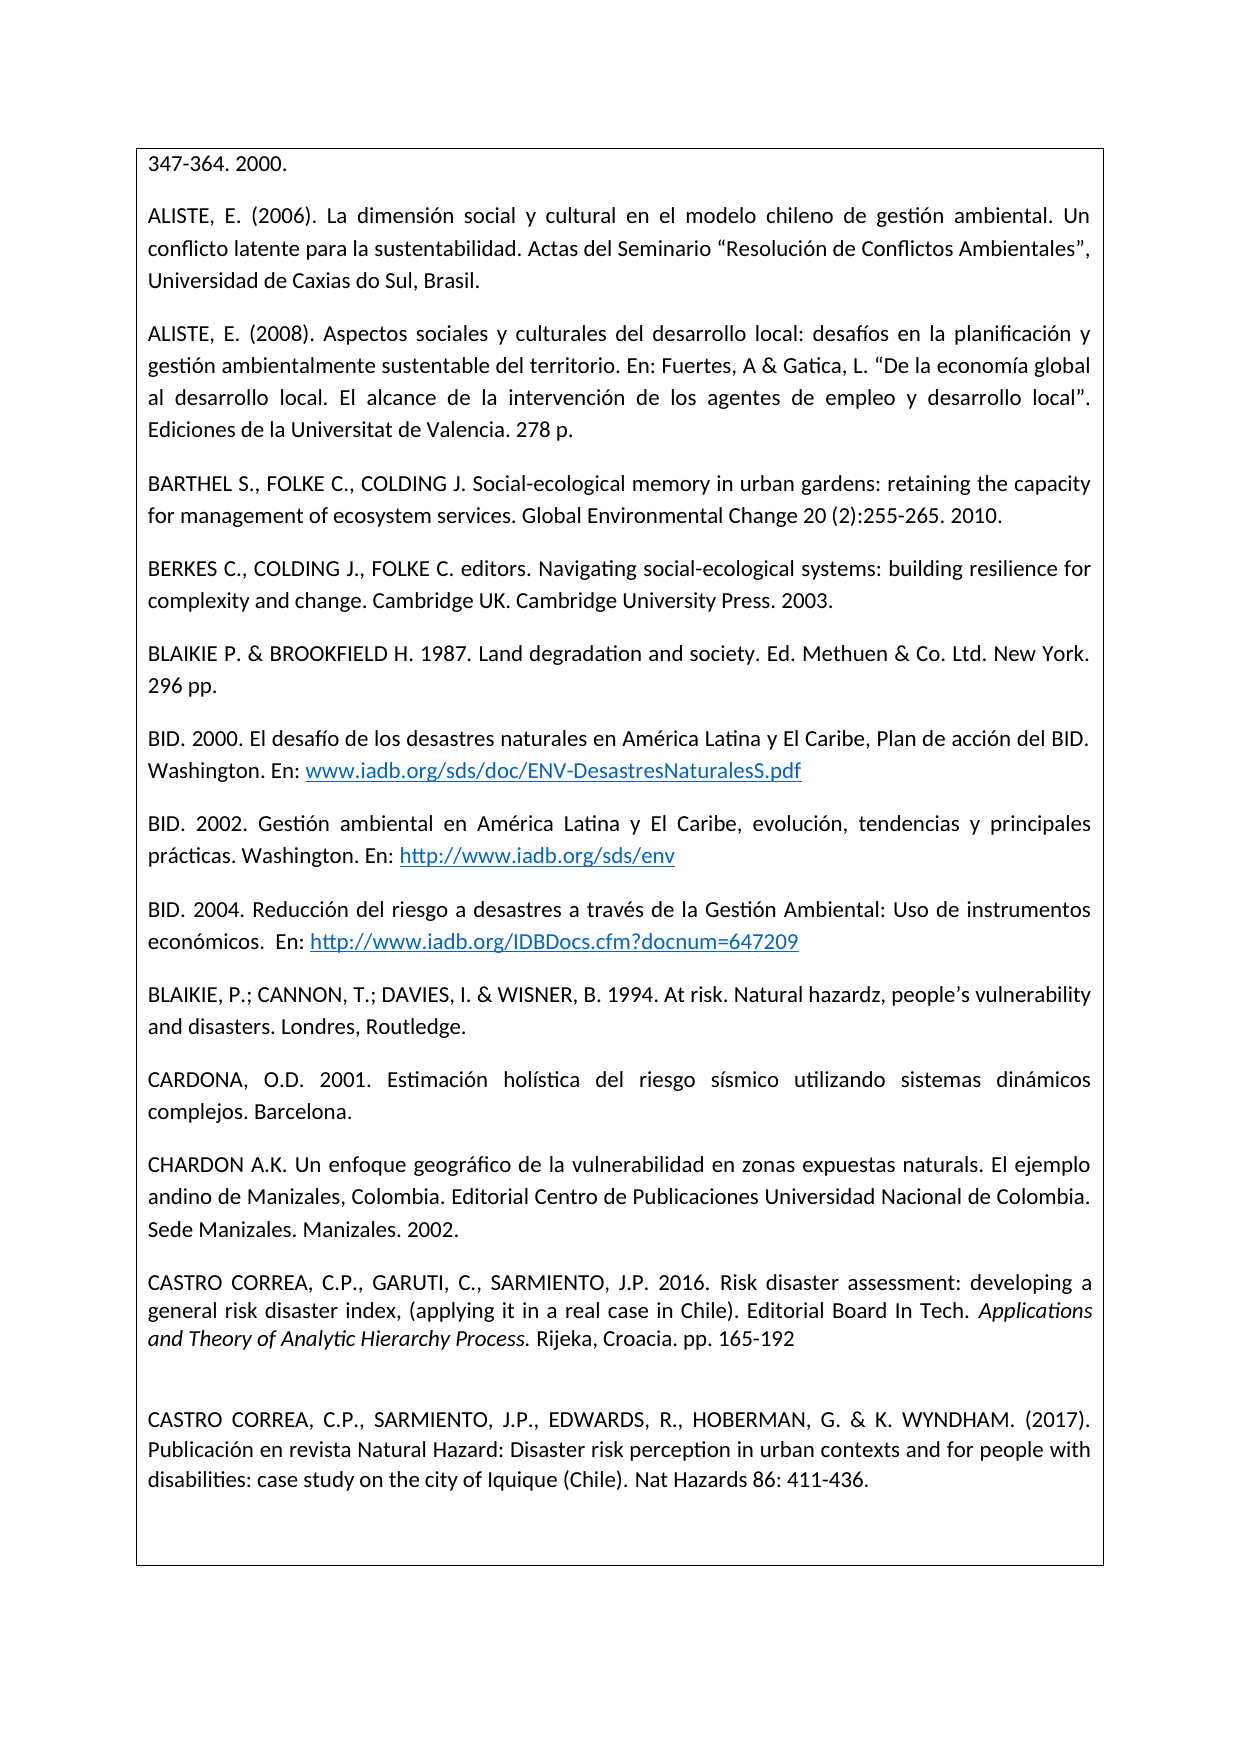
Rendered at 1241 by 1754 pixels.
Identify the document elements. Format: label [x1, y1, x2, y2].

table_cell [137, 149, 1103, 1565]
